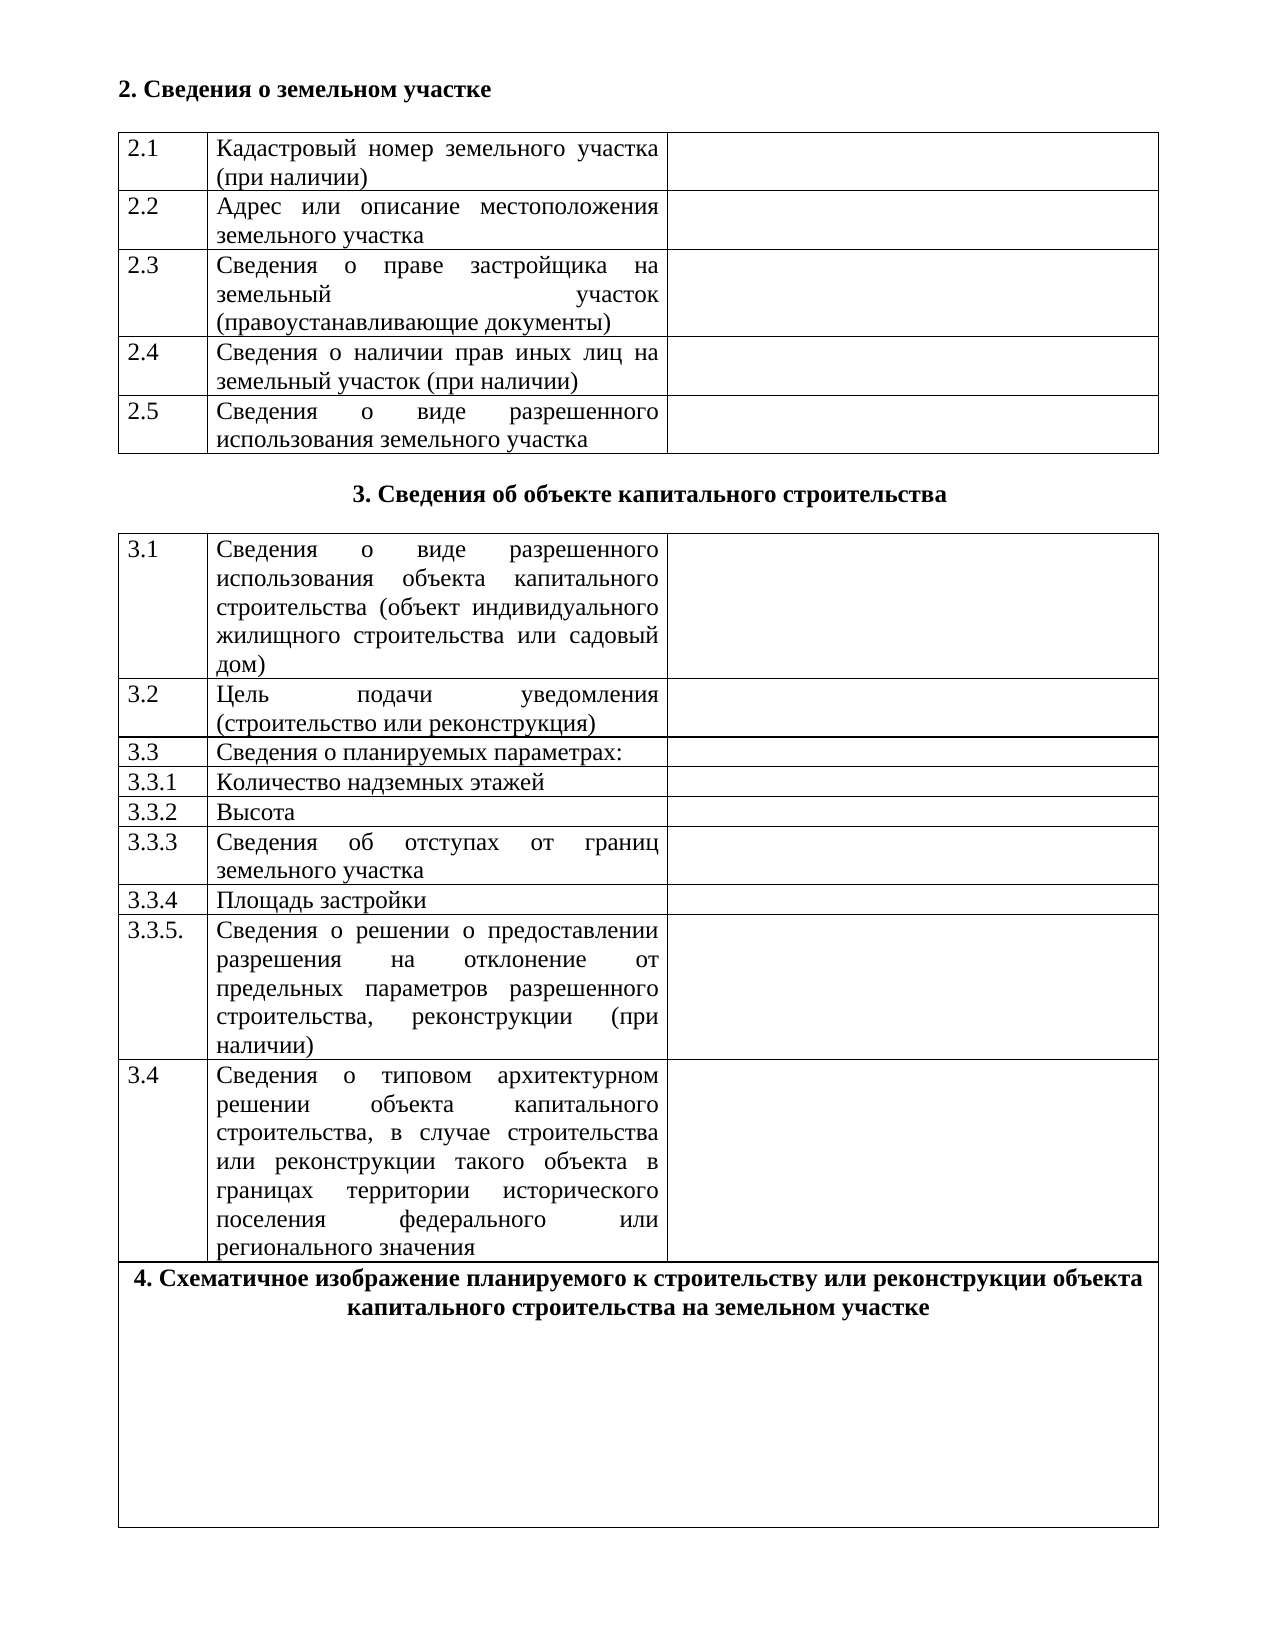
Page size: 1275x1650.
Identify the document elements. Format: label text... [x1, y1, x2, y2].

table_cell [668, 191, 1158, 249]
table_cell 3.3.5. [119, 915, 207, 1059]
table_cell [668, 1060, 1158, 1261]
table_cell Адрес или описание местоположения земельного участка [208, 191, 667, 249]
text 2. Сведения о земельном участке [118, 74, 1181, 103]
table_header Кадастровый номер земельного участка (при наличии) [208, 133, 667, 190]
table_cell [668, 337, 1158, 395]
table_cell 3.3.3 [119, 827, 207, 884]
table_cell Сведения об отступах от границ земельного участка [208, 827, 667, 884]
table_cell 3.3 [119, 738, 207, 766]
table_cell 2.2 [119, 191, 207, 249]
table_cell Количество надземных этажей [208, 767, 667, 796]
table_cell [668, 738, 1158, 766]
table_cell Сведения о решении о предоставлении разрешения на отклонение от предельных параметров разрешенного строительства, реконструкции (при наличии) [208, 915, 667, 1059]
table_cell [668, 396, 1158, 453]
table_cell Сведения о праве застройщика на земельный участок (правоустанавливающие документы) [208, 250, 667, 336]
table_cell [668, 679, 1158, 736]
table_cell Сведения о виде разрешенного использования земельного участка [208, 396, 667, 453]
table_cell Сведения о планируемых параметрах: [208, 738, 667, 766]
table_cell Сведения о наличии прав иных лиц на земельный участок (при наличии) [208, 337, 667, 395]
table_cell 3.3.1 [119, 767, 207, 796]
table_cell 2.3 [119, 250, 207, 336]
table_header Сведения о виде разрешенного использования объекта капитального строительства (объект индивидуального жилищного строительства или садовый дом) [208, 534, 667, 678]
table_cell 3.3.4 [119, 885, 207, 914]
table_cell 3.3.2 [119, 797, 207, 826]
table_cell [668, 915, 1158, 1059]
table_cell [668, 885, 1158, 914]
table_header 4. Схематичное изображение планируемого к строительству или реконструкции объекта капитального строительства на земельном участке [119, 1263, 1158, 1527]
table_cell 2.4 [119, 337, 207, 395]
table_cell [668, 797, 1158, 826]
table_header 3.1 [119, 534, 207, 678]
table_cell 2.5 [119, 396, 207, 453]
table_cell Высота [208, 797, 667, 826]
table_cell [668, 250, 1158, 336]
table_header 2.1 [119, 133, 207, 190]
table_cell Сведения о типовом архитектурном решении объекта капитального строительства, в случае строительства или реконструкции такого объекта в границах территории исторического поселения федерального или регионального значения [208, 1060, 667, 1261]
table_cell 3.4 [119, 1060, 207, 1261]
text 3. Сведения об объекте капитального строительства [118, 479, 1181, 508]
table_header [668, 534, 1158, 678]
table_cell [668, 767, 1158, 796]
table_header [668, 133, 1158, 190]
table_cell Цель подачи уведомления (строительство или реконструкция) [208, 679, 667, 736]
table_cell [668, 827, 1158, 884]
table_cell 3.2 [119, 679, 207, 736]
table_cell Площадь застройки [208, 885, 667, 914]
